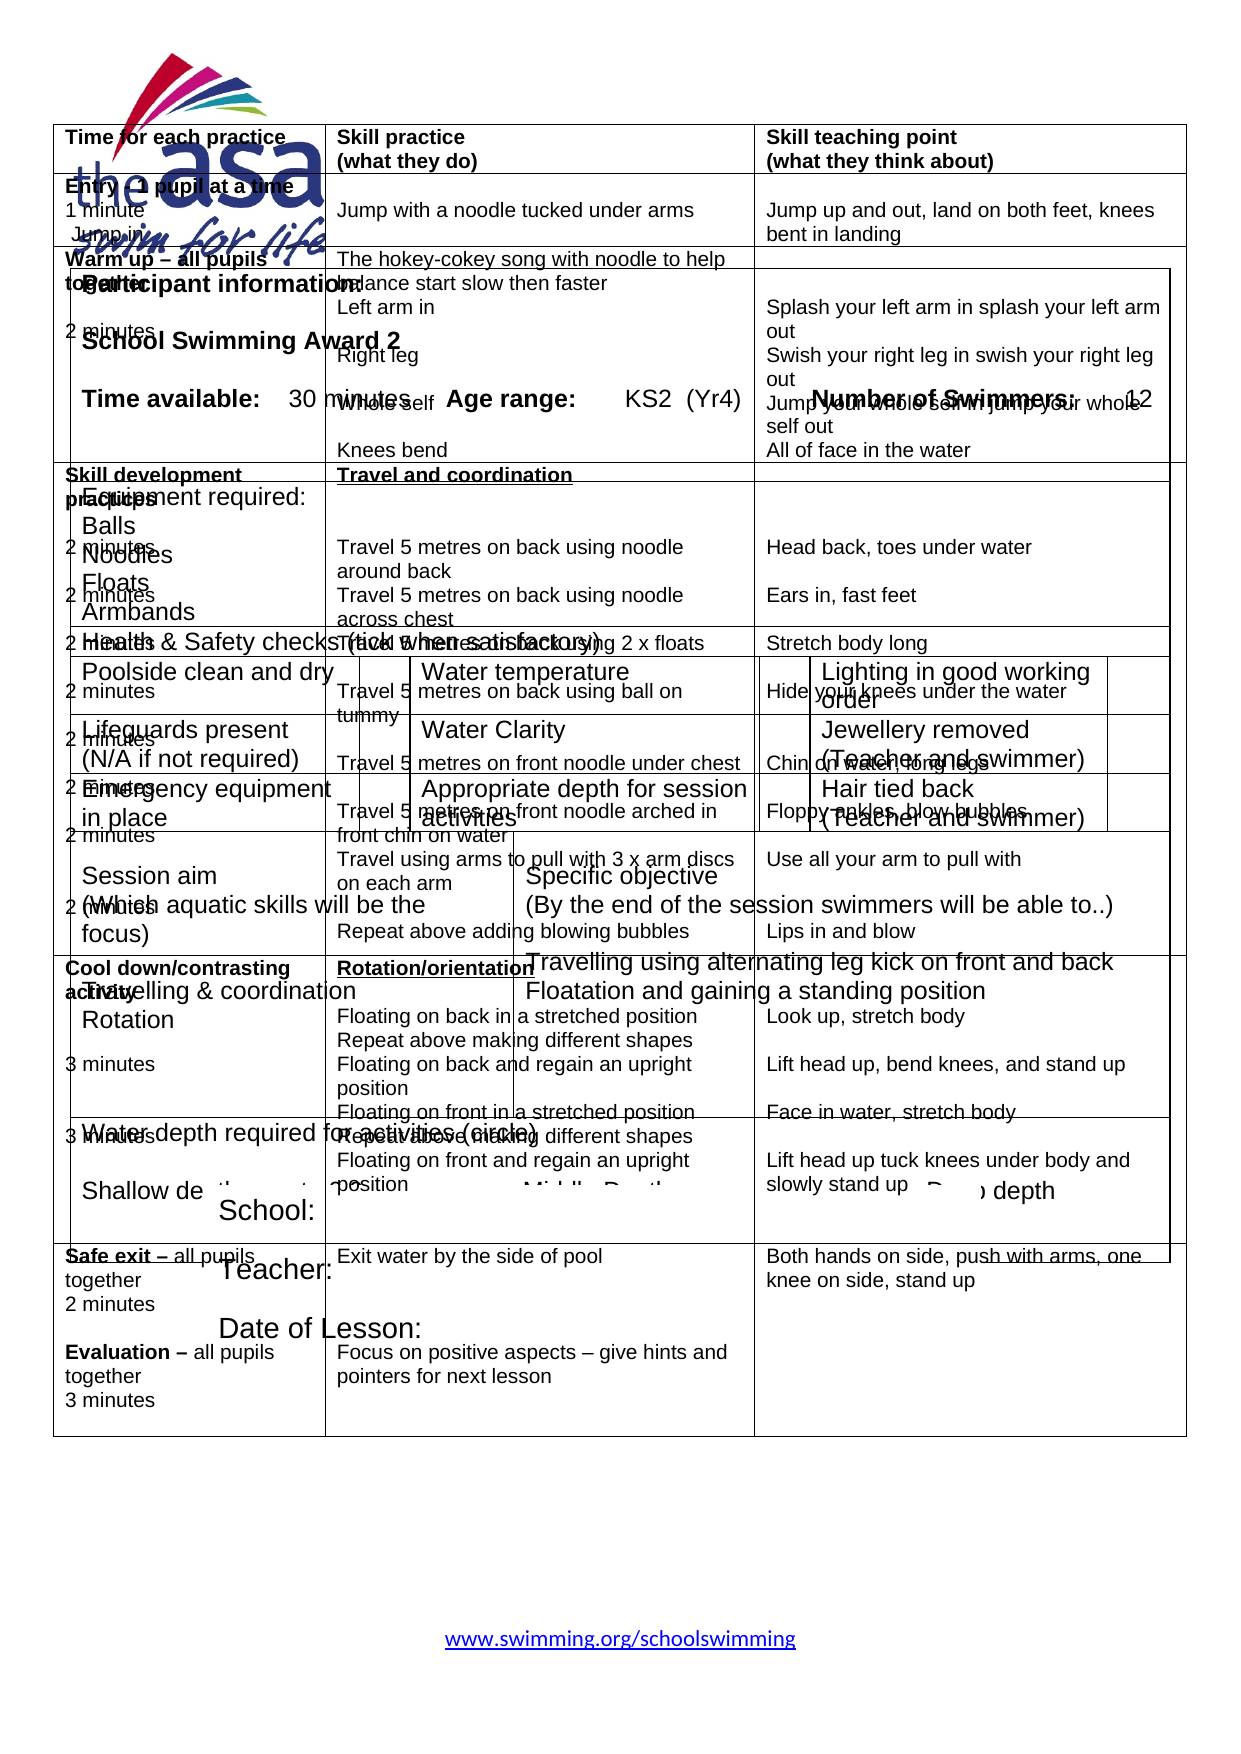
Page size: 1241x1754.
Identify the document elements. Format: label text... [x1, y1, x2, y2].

table_cell Exit water by the side of pool Focus on positive aspects – give hints and pointers for next lesson [326, 1244, 754, 1436]
table_cell Splash your left arm in splash your left arm out Swish your right leg in swish your right leg out Jump your whole self in jump your whole self out All of face in the water [755, 247, 1186, 462]
picture [71, 51, 325, 124]
table_cell Both hands on side, push with arms, one knee on side, stand up [755, 1244, 1186, 1436]
table_cell Safe exit – all pupils together 2 minutes Evaluation – all pupils together 3 minutes [54, 1244, 325, 1436]
table_cell Travel and coordination Travel 5 metres on back using noodle around back Travel 5 metres on back using noodle across chest Travel 5 metres on back using 2 x floats Travel 5 metres on back using ball on tummy Travel 5 metres on front noodle under chest Travel 5 metres on front noodle arched in front chin on water Travel using arms to pull with 3 x arm discs on each arm Repeat above adding blowing bubbles [326, 463, 754, 955]
table_cell Entry - 1 pupil at a time 1 minute Jump in [54, 174, 325, 246]
table_header Skill practice (what they do) [326, 125, 754, 173]
table_cell Jump up and out, land on both feet, knees bent in landing [755, 174, 1186, 246]
table_cell Cool down/contrasting activity 3 minutes 3 minutes [54, 956, 325, 1243]
table_cell The hokey-cokey song with noodle to help balance start slow then faster Left arm in Right leg Whole self Knees bend [326, 247, 754, 462]
table_cell Look up, stretch body Lift head up, bend knees, and stand up Face in water, stretch body Lift head up tuck knees under body and slowly stand up [755, 956, 1186, 1243]
table_cell Jump with a noodle tucked under arms [326, 174, 754, 246]
table_cell Warm up – all pupils together 2 minutes [54, 247, 325, 462]
table_header Skill teaching point (what they think about) [755, 125, 1186, 173]
table_cell Rotation/orientation Floating on back in a stretched position Repeat above making different shapes Floating on back and regain an upright position Floating on front in a stretched position Repeat above making different shapes Floating on front and regain an upright position [326, 956, 754, 1243]
table_cell Head back, toes under water Ears in, fast feet Stretch body long Hide your knees under the water Chin on water, long legs Floppy ankles, blow bubbles Use all your arm to pull with Lips in and blow [755, 463, 1186, 955]
table_cell Skill development practices 2 minutes 2 minutes 2 minutes 2 minutes 2 minutes 2 minutes 2 minutes 2 minutes [54, 463, 325, 955]
table_header Time for each practice [54, 125, 325, 173]
